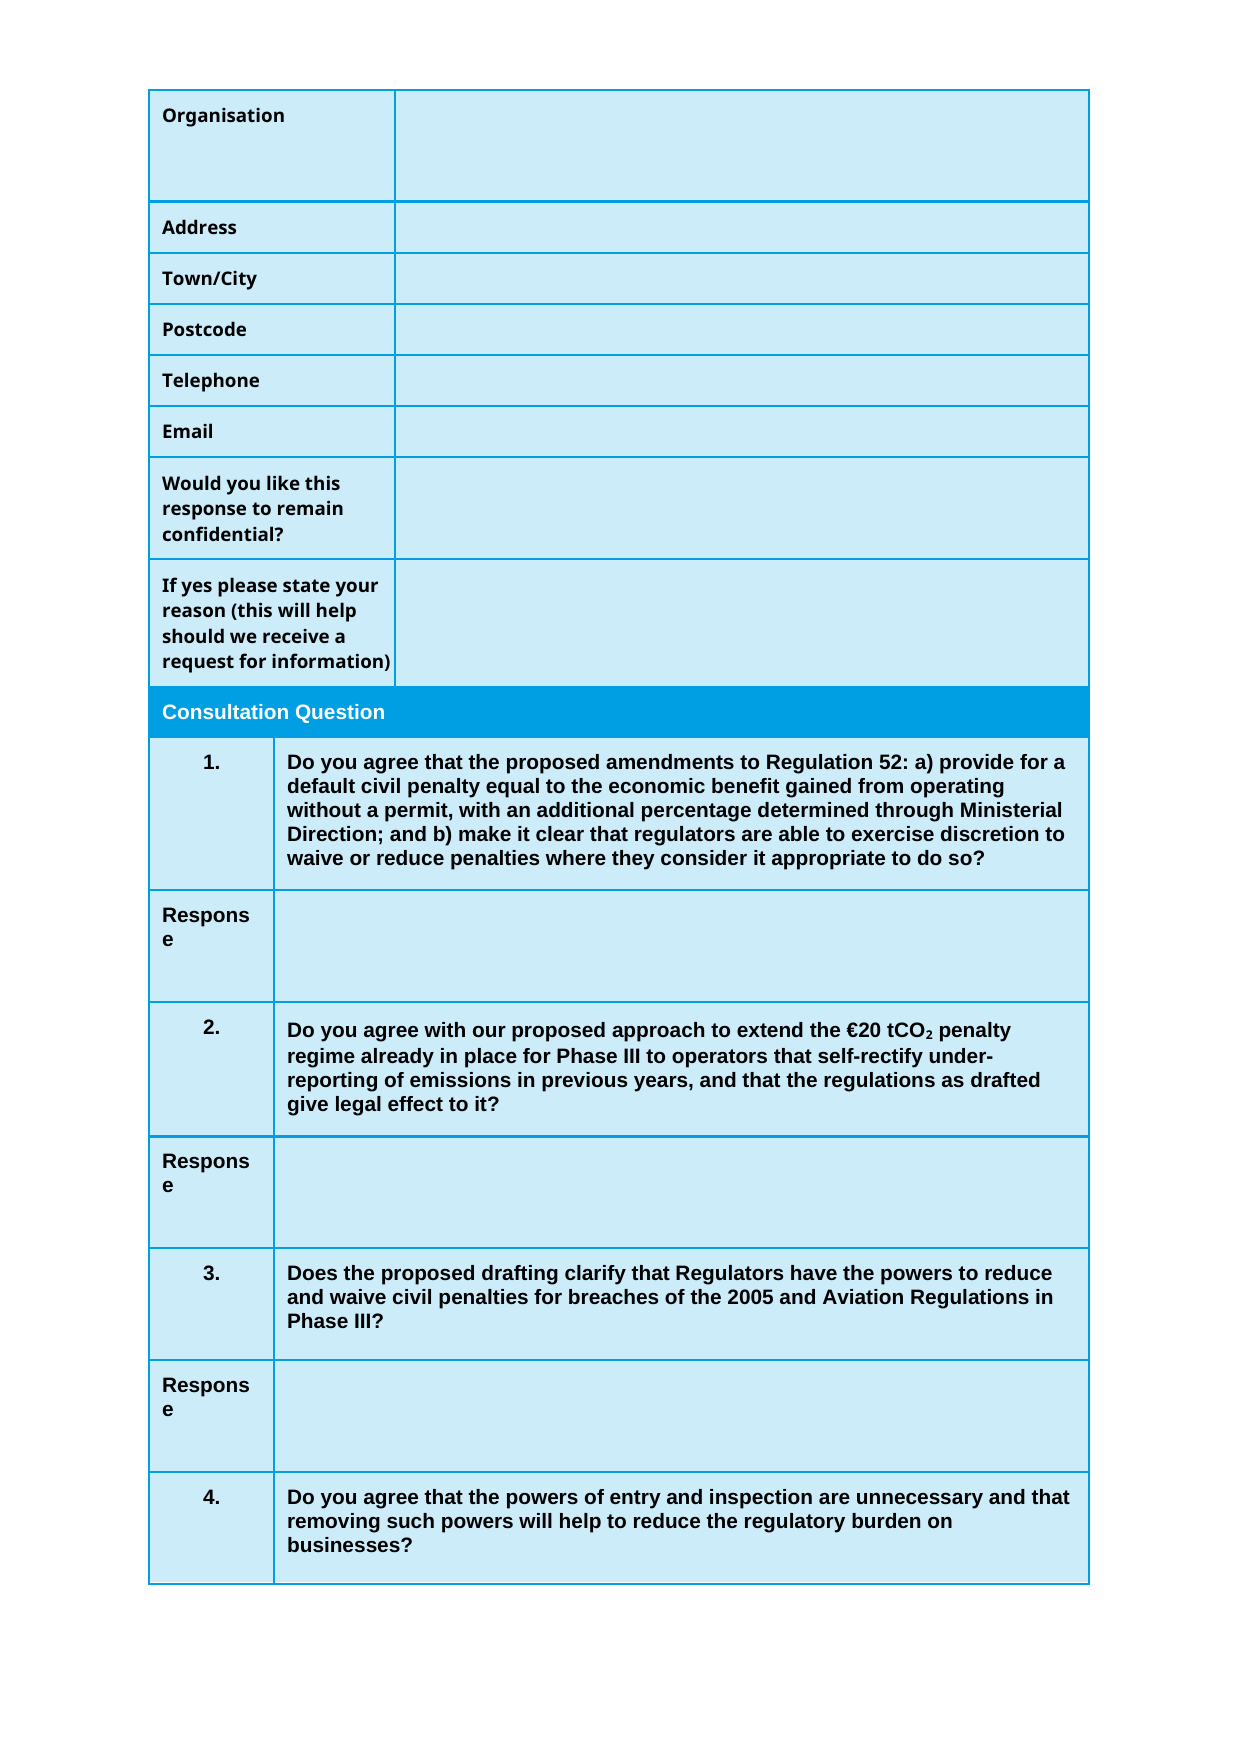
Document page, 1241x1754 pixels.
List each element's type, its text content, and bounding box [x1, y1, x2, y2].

table_cell [396, 91, 1088, 200]
table_cell [275, 1361, 1088, 1471]
table_cell [275, 891, 1088, 1001]
table_cell Town/City [150, 254, 394, 303]
table_cell Would you like this response to remain confidential? [150, 458, 394, 558]
table_cell [396, 356, 1088, 405]
table_cell [396, 458, 1088, 558]
table_cell Email [150, 407, 394, 456]
table_cell [396, 305, 1088, 354]
table_cell Response [150, 1361, 273, 1471]
table_cell [396, 203, 1088, 252]
table_cell [396, 407, 1088, 456]
table_cell Consultation Question [150, 688, 1088, 736]
table_cell Do you agree that the proposed amendments to Regulation 52: a) provide for a default civil penalty equal to the economic benefit gained from operating without a permit, with an additional percentage determined through Ministerial Direction; and b) make it clear that regulators are able to exercise discretion to waive or reduce penalties where they consider it appropriate to do so? [275, 738, 1088, 889]
table_cell Response [150, 891, 273, 1001]
table_cell Response [150, 1138, 273, 1247]
table_cell 2. [150, 1003, 273, 1135]
table_cell 4. [150, 1473, 273, 1582]
table_cell If yes please state your reason (this will help should we receive a request for information) [150, 560, 394, 686]
table_cell 3. [150, 1249, 273, 1359]
table_cell Address [150, 203, 394, 252]
table_cell [396, 254, 1088, 303]
table_cell Organisation [150, 91, 394, 200]
table_cell [275, 1138, 1088, 1247]
table_cell 1. [150, 738, 273, 889]
table_cell [396, 560, 1088, 686]
table_cell Do you agree with our proposed approach to extend the €20 tCO2 penalty regime already in place for Phase III to operators that self-rectify under-reporting of emissions in previous years, and that the regulations as drafted give legal effect to it? [275, 1003, 1088, 1135]
table_cell Postcode [150, 305, 394, 354]
table_cell Does the proposed drafting clarify that Regulators have the powers to reduce and waive civil penalties for breaches of the 2005 and Aviation Regulations in Phase III? [275, 1249, 1088, 1359]
table_cell Do you agree that the powers of entry and inspection are unnecessary and that removing such powers will help to reduce the regulatory burden on businesses? [275, 1473, 1088, 1582]
table_cell Telephone [150, 356, 394, 405]
